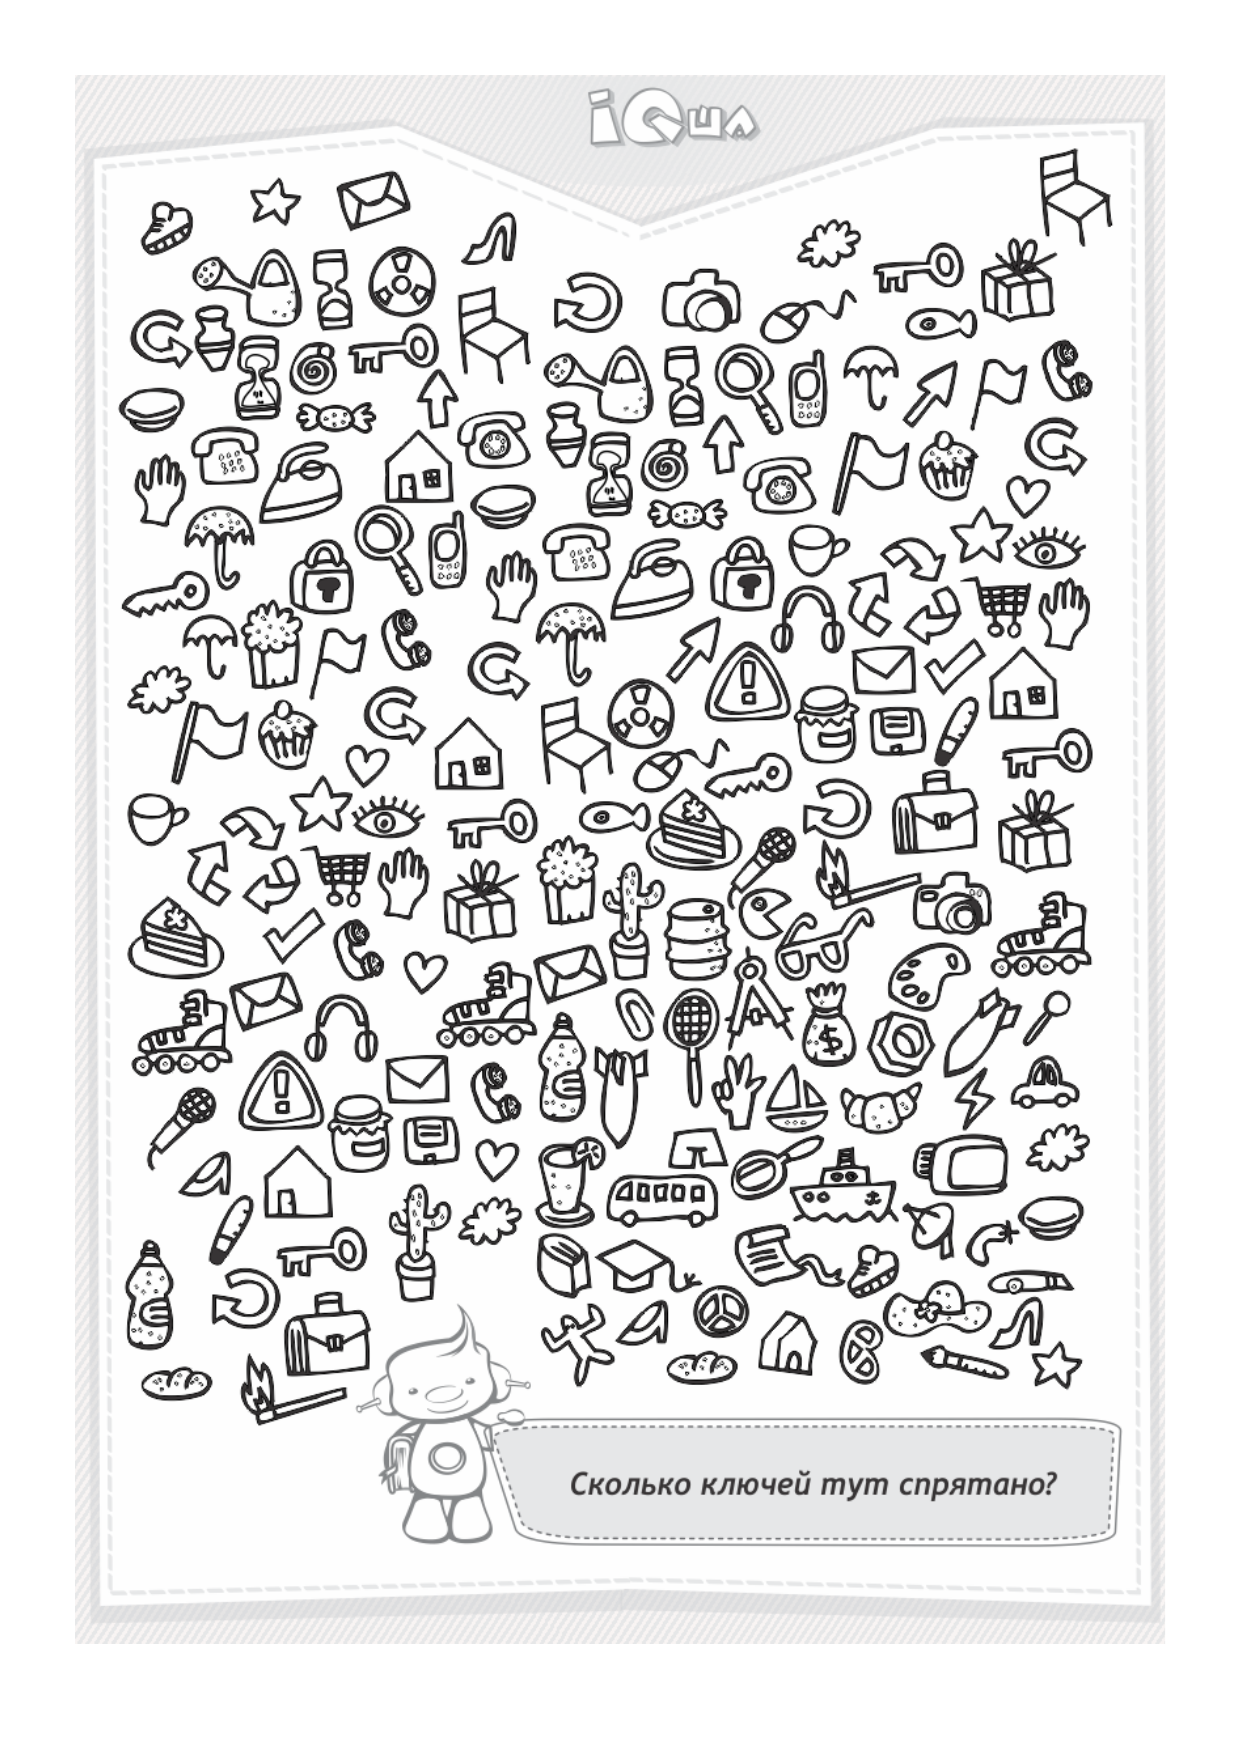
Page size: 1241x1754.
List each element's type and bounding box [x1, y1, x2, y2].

picture [75, 75, 1166, 1644]
